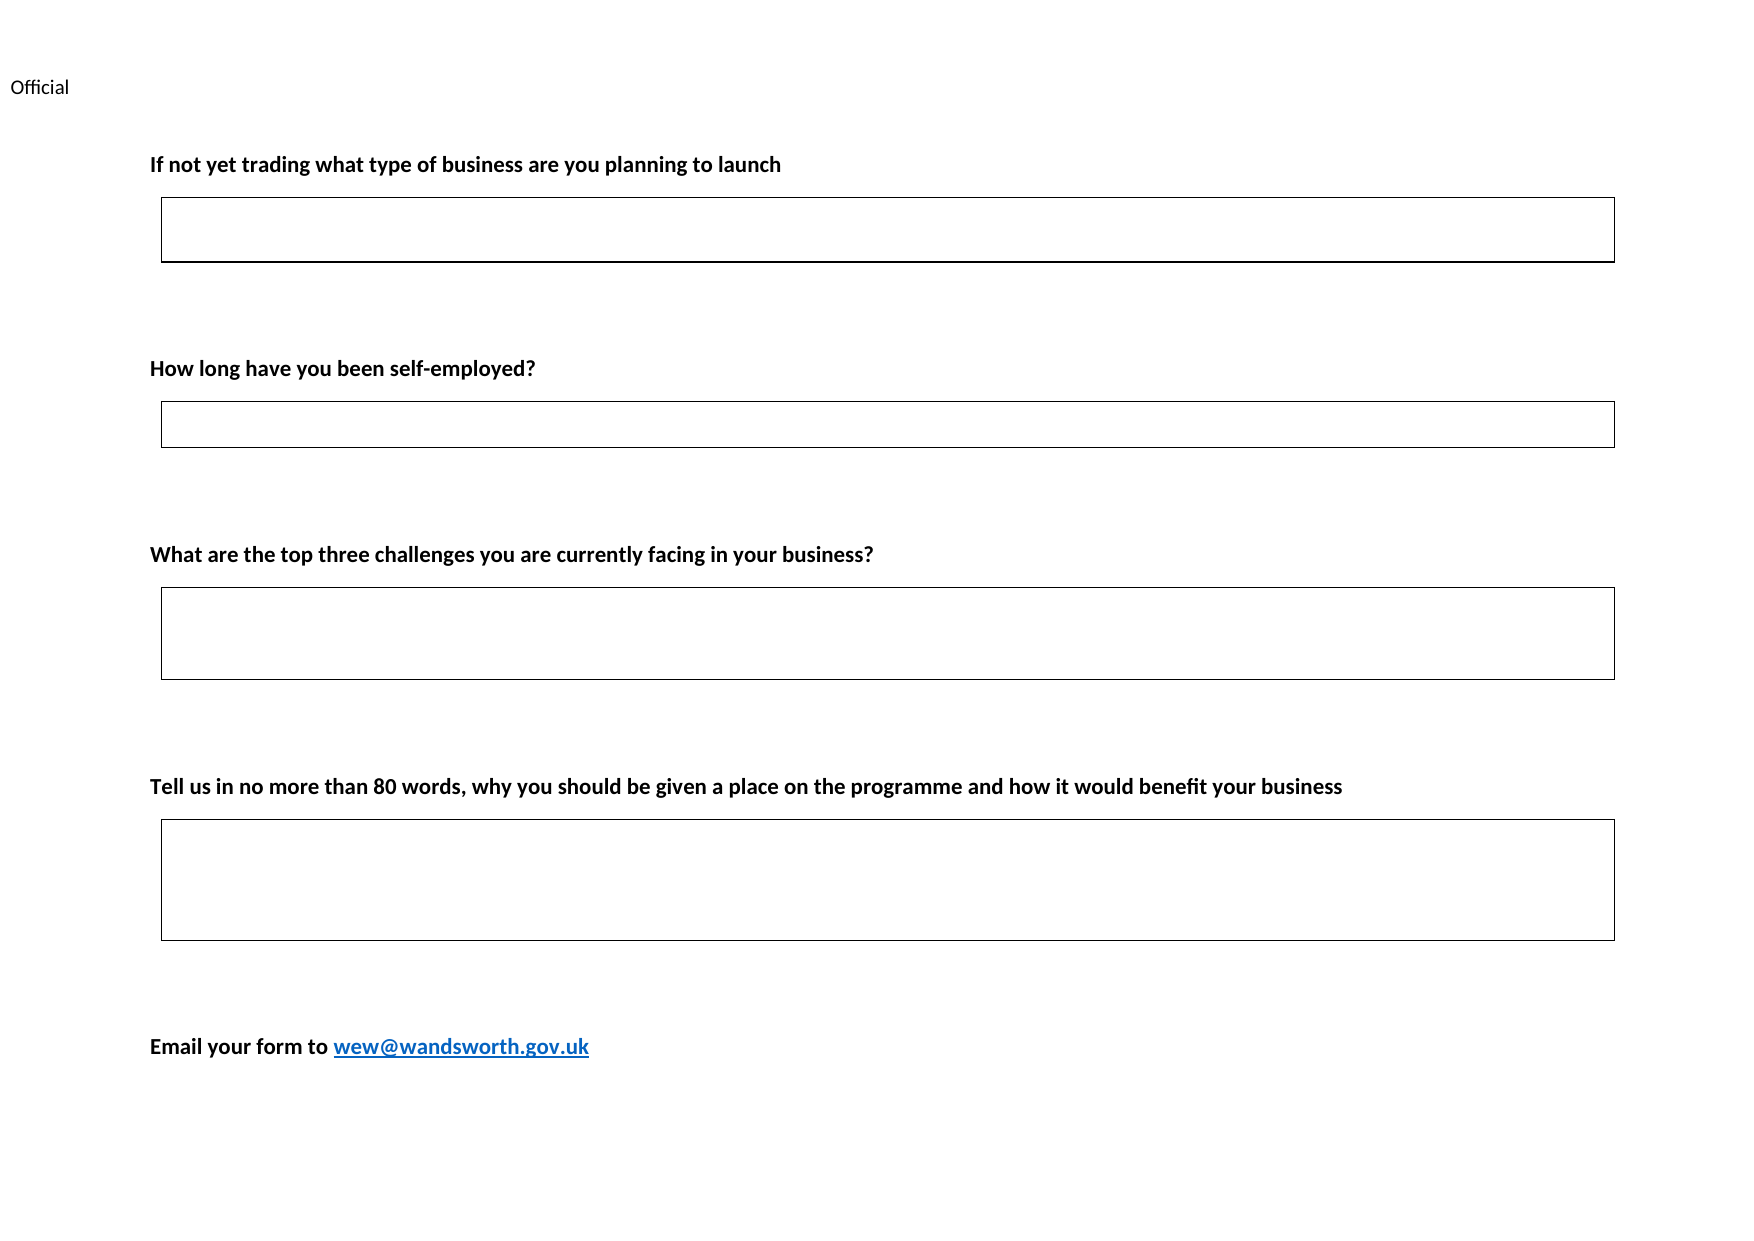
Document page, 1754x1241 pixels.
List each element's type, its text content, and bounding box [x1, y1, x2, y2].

text How long have you been self-employed? [150, 354, 1604, 382]
table_header [162, 588, 1614, 679]
text Email your form to wew@wandsworth.gov.uk [150, 1032, 1604, 1060]
table_header [162, 198, 1614, 261]
table_header [162, 402, 1614, 447]
table_header [162, 820, 1614, 939]
text If not yet trading what type of business are you planning to launch [150, 150, 1604, 178]
text What are the top three challenges you are currently facing in your business? [150, 540, 1604, 568]
text Tell us in no more than 80 words, why you should be given a place on the programme and how it would benefit your business [150, 772, 1604, 800]
